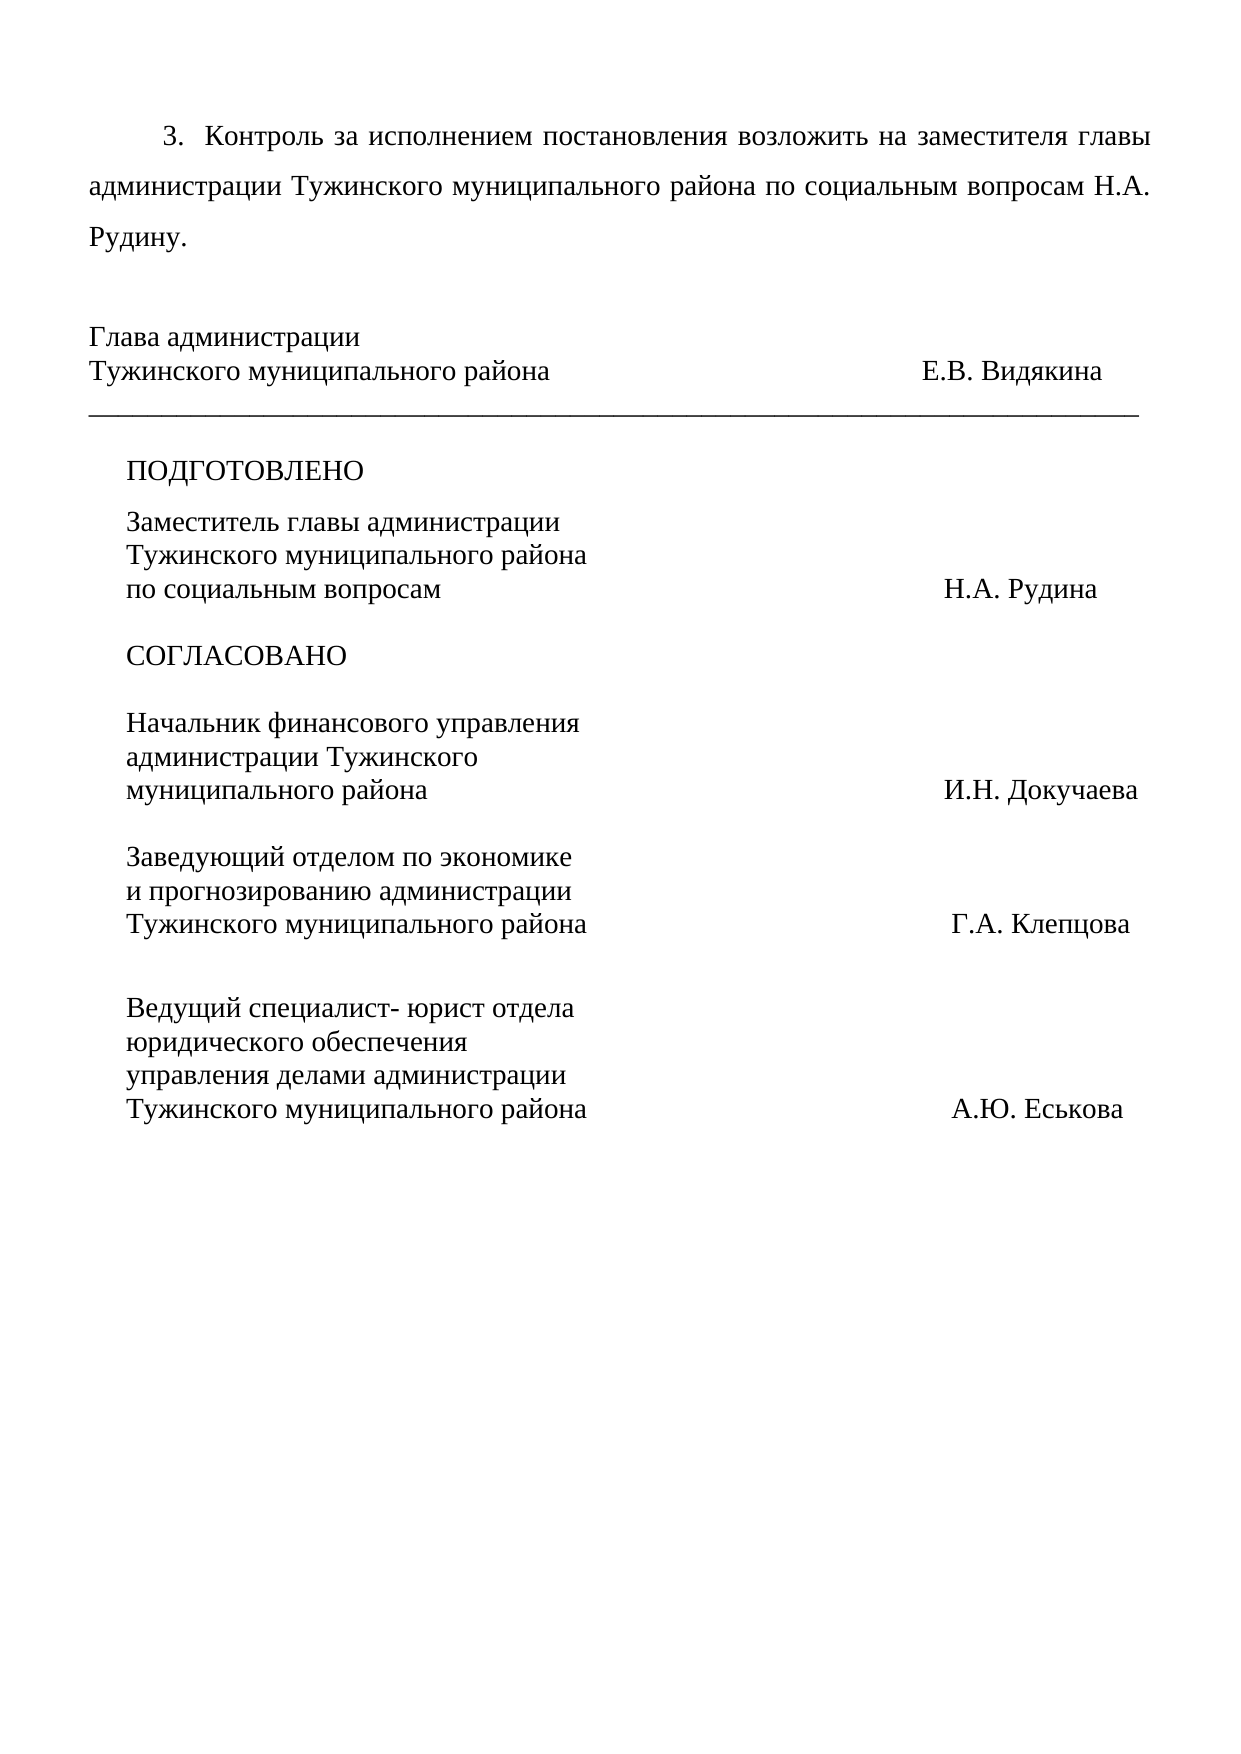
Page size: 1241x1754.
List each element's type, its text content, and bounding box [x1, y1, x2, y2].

text администрации Тужинского [126, 739, 1200, 772]
text Заведующий отделом по экономике [126, 839, 1200, 873]
text СОГЛАСОВАНО [126, 638, 1200, 672]
text Тужинского муниципального района [126, 537, 1200, 571]
text Начальник финансового управления [126, 705, 1200, 739]
text Ведущий специалист- юрист отдела [126, 990, 1200, 1024]
text Заместитель главы администрации [126, 504, 1200, 537]
text Тужинского муниципального района Е.В. Видякина [89, 353, 1152, 386]
text управления делами администрации [126, 1057, 1200, 1091]
text ПОДГОТОВЛЕНО [126, 453, 1152, 487]
text Глава администрации [89, 319, 1152, 353]
text Тужинского муниципального района Г.А. Клепцова [126, 906, 1200, 940]
text 3. Контроль за исполнением постановления возложить на заместителя главы администрации Тужинского муниципального района по социальным вопросам Н.А. Рудину. [89, 118, 1152, 252]
text юридического обеспечения [126, 1024, 1200, 1057]
text Тужинского муниципального района А.Ю. Еськова [126, 1091, 1200, 1124]
text муниципального района И.Н. Докучаева [126, 772, 1200, 806]
text по социальным вопросам Н.А. Рудина [126, 571, 1200, 604]
text и прогнозированию администрации [126, 873, 1200, 906]
text ________________________________________________________________________ [89, 386, 1152, 420]
